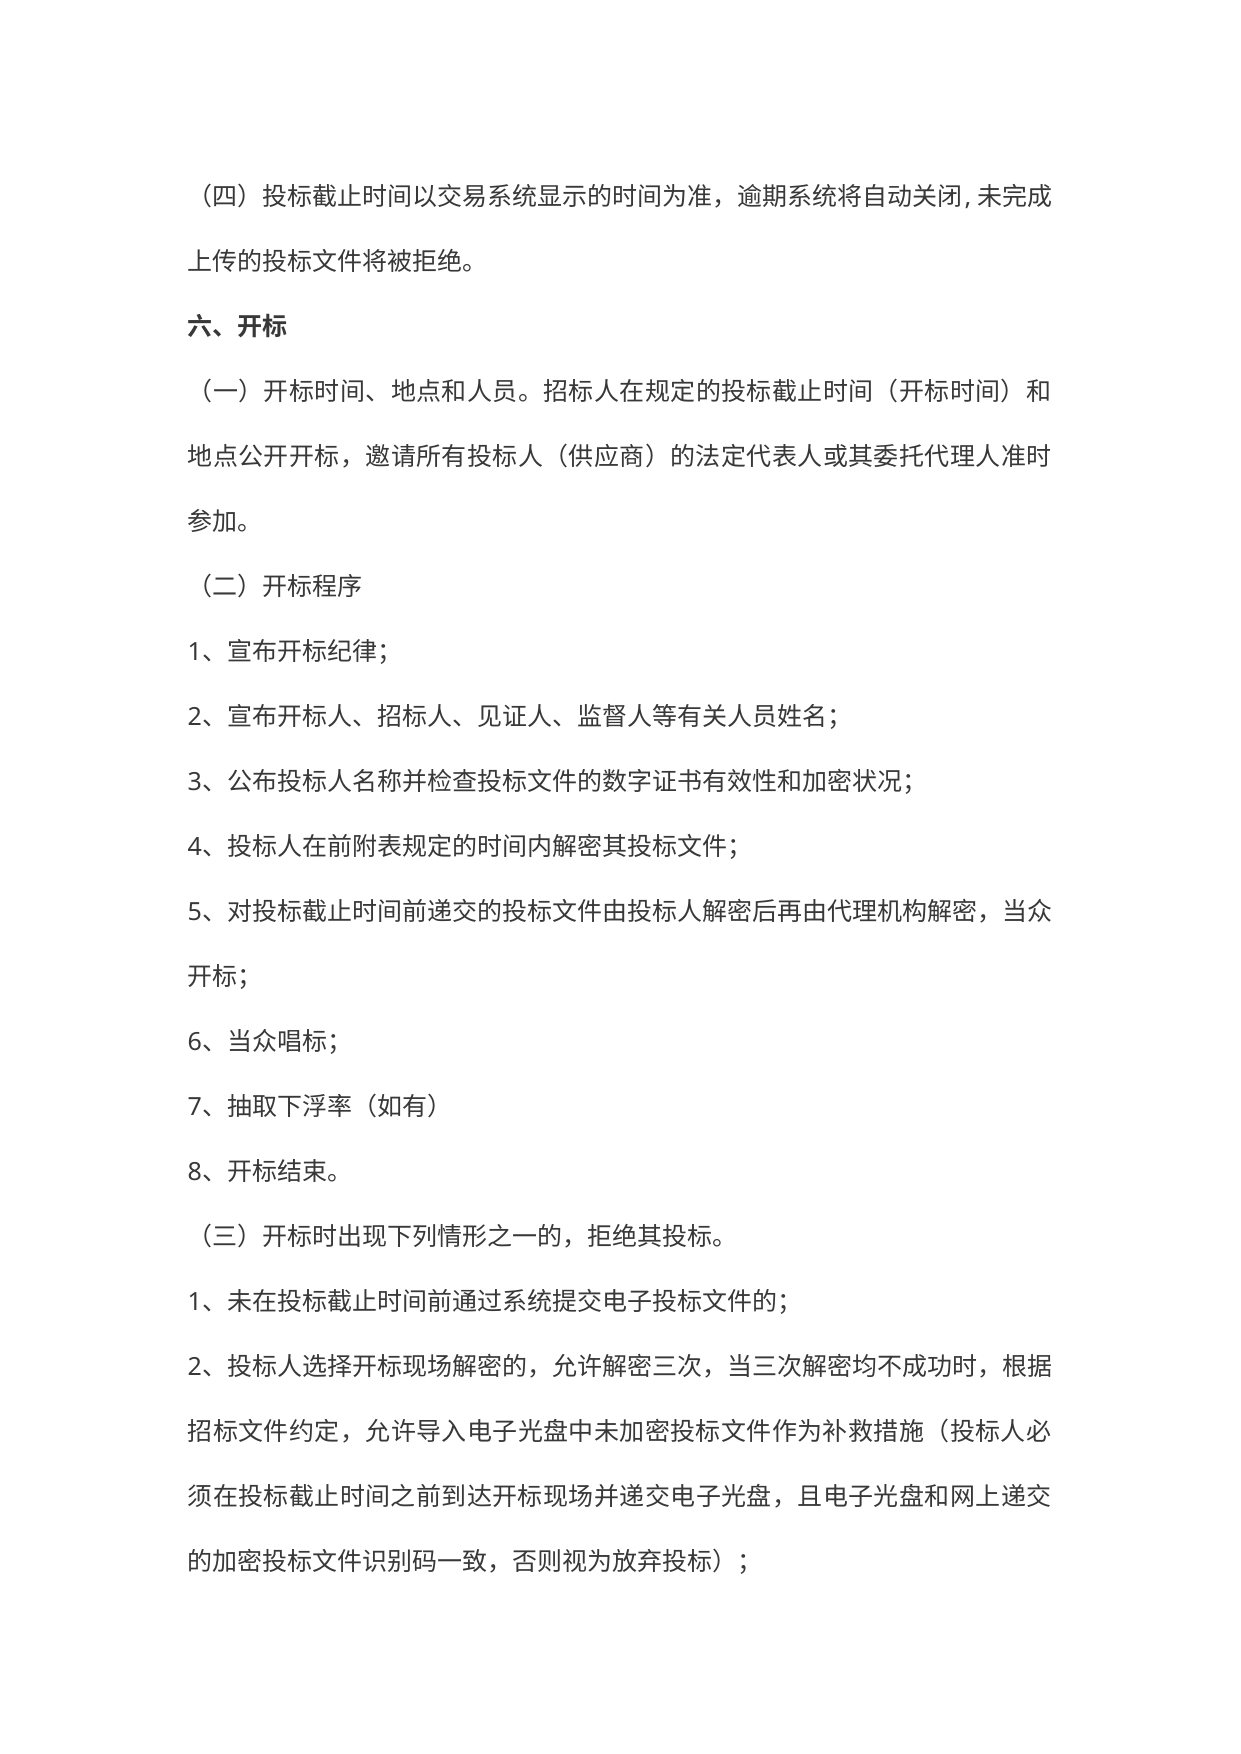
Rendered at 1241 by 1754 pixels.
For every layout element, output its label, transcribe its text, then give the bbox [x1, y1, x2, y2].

text 1、未在投标截止时间前通过系统提交电子投标文件的； [187, 1267, 1053, 1332]
text 5、对投标截止时间前递交的投标文件由投标人解密后再由代理机构解密，当众开标； [187, 877, 1053, 1007]
text （四）投标截止时间以交易系统显示的时间为准，逾期系统将自动关闭, 未完成上传的投标文件将被拒绝。 [187, 162, 1053, 292]
text （三）开标时出现下列情形之一的，拒绝其投标。 [187, 1202, 1053, 1267]
text 4、投标人在前附表规定的时间内解密其投标文件； [187, 812, 1053, 877]
text 六、开标 [187, 292, 1053, 357]
text 8、开标结束。 [187, 1137, 1053, 1202]
text （二）开标程序 [187, 552, 1053, 617]
text 2、投标人选择开标现场解密的，允许解密三次，当三次解密均不成功时，根据招标文件约定，允许导入电子光盘中未加密投标文件作为补救措施（投标人必须在投标截止时间之前到达开标现场并递交电子光盘，且电子光盘和网上递交的加密投标文件识别码一致，否则视为放弃投标）； [187, 1332, 1053, 1592]
text 7、抽取下浮率（如有） [187, 1072, 1053, 1137]
text 6、当众唱标； [187, 1007, 1053, 1072]
text 1、宣布开标纪律； [187, 617, 1053, 682]
text 2、宣布开标人、招标人、见证人、监督人等有关人员姓名； [187, 682, 1053, 747]
text （一）开标时间、地点和人员。招标人在规定的投标截止时间（开标时间）和地点公开开标，邀请所有投标人（供应商）的法定代表人或其委托代理人准时参加。 [187, 357, 1053, 552]
text 3、公布投标人名称并检查投标文件的数字证书有效性和加密状况； [187, 747, 1053, 812]
